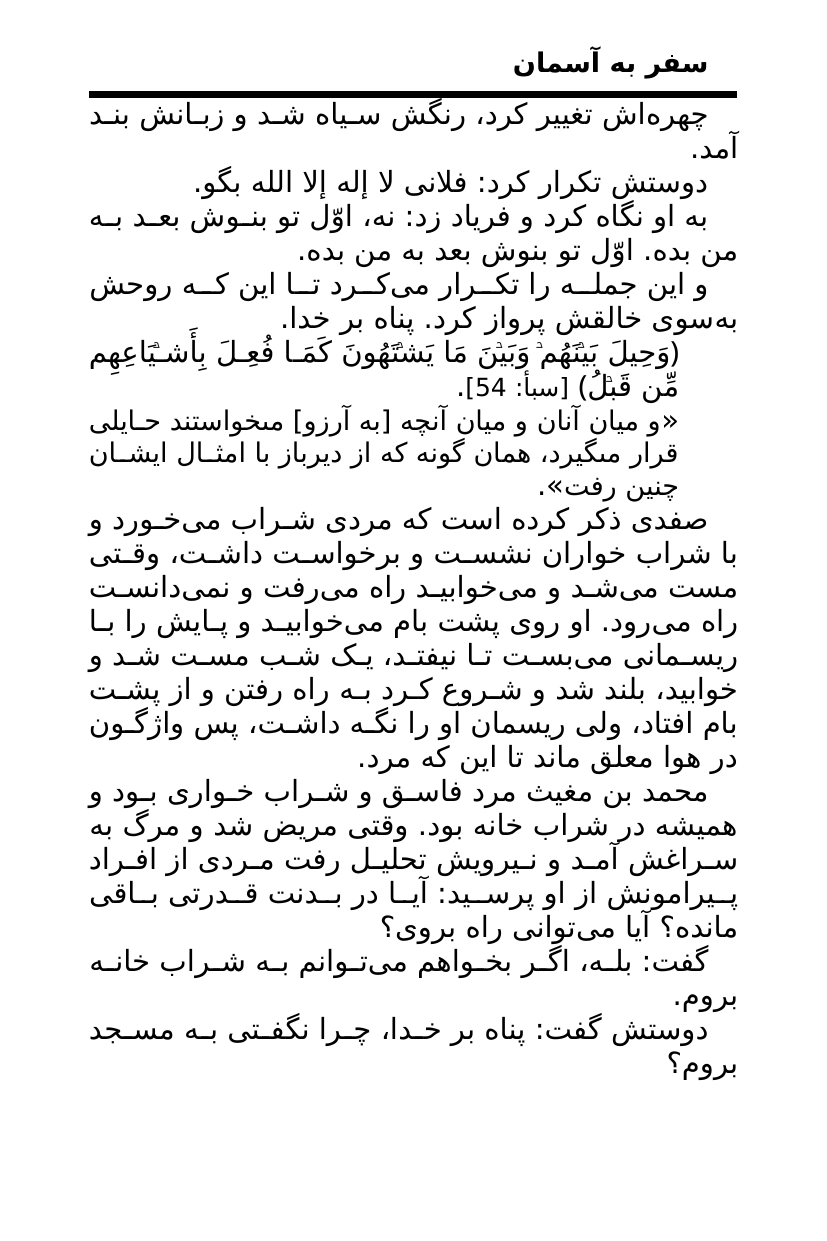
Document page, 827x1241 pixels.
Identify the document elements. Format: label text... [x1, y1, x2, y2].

text ﴿وَحِيلَ بَيۡنَهُمۡ وَبَيۡنَ مَا يَشۡتَهُونَ كَمَا فُعِلَ بِأَشۡيَاعِهِم مِّن قَبۡلُ﴾ [سبأ: 54]. [89, 335, 679, 403]
text به او نگاه کرد و فریاد زد: نه، اوّل تو بنوش بعد به من بده. اوّل تو بنوش بعد به من بده. [89, 199, 738, 267]
text صفدی ذکر کرده است که مردی شراب می‌خورد و با شراب خواران نشست و برخواست داشت، وقتی مست می‌شد و می‌خوابید راه می‌رفت و نمی‌دانست راه می‌رود. او روی پشت بام می‌خوابید و پایش را با ریسمانی می‌بست تا نیفتد، یک شب مست شد و خوابید، بلند شد و شروع کرد به راه رفتن و از پشت بام افتاد، ولی ریسمان او را نگه داشت، پس واژگون در هوا معلق ماند تا این که مرد. [89, 503, 738, 774]
text و این جمله را تکرار می‌کرد تا این که روحش به‌سوی خالقش پرواز کرد. پناه بر خدا. [89, 267, 738, 335]
text دوستش تکرار کرد: فلانی لا إله إلا الله بگو. [89, 166, 738, 199]
text «و میان آنان و میان آنچه [به آرزو] مى‏خواستند حایلى قرار مى‏گیرد، همان گونه که از دیرباز با امثال ایشان چنین رفت». [89, 403, 679, 503]
text دوستش گفت: پناه بر خدا، چرا نگفتی به مسجد بروم؟ [89, 1012, 738, 1080]
text محمد بن مغیث مرد فاسق و شراب خواری بود و همیشه در شراب خانه بود. وقتی مریض شد و مرگ به سراغش آمد و نیرویش تحلیل رفت مردی از افراد پیرامونش از او پرسید: آیا در بدنت قدرتی باقی مانده؟ آیا می‌توانی راه بروی؟ [89, 774, 738, 944]
text گفت: بله، اگر بخواهم می‌توانم به شراب خانه بروم. [89, 944, 738, 1012]
text چهره‌اش تغییر کرد، رنگش سیاه شد و زبانش بند آمد. [89, 98, 738, 166]
